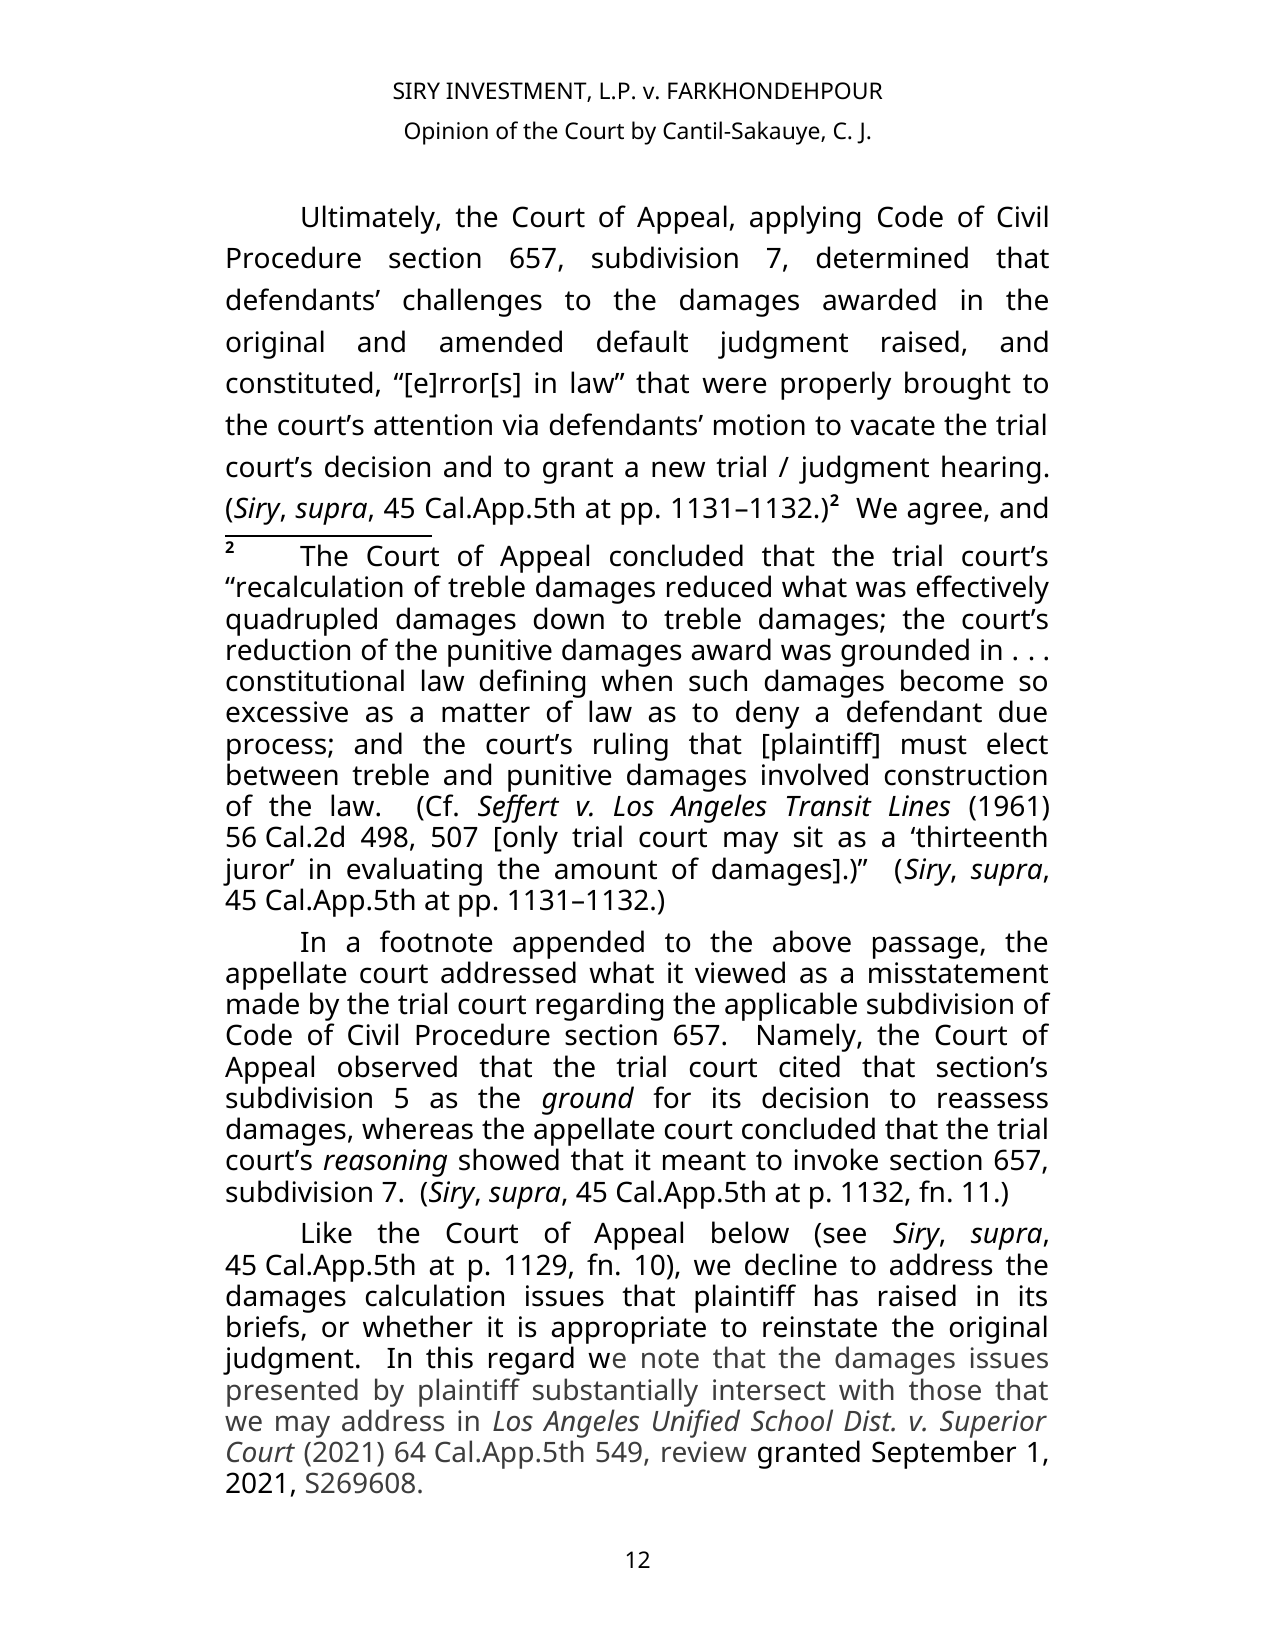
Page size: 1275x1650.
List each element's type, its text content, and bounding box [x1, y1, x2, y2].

text Ultimately, the Court of Appeal, applying Code of Civil Procedure section 657, subdivision 7, determined that defendants’ challenges to the damages awarded in the original and amended default judgment raised, and constituted, “[e]rror[s] in law” that were properly brought to the court’s attention via defendants’ motion to vacate the trial court’s decision and to grant a new trial / judgment hearing. (Siry, supra, 45 Cal.App.5th at pp. 1131–1132.) We agree, and now proceed to address the substance of the key alleged legal errors. [225, 194, 1050, 527]
